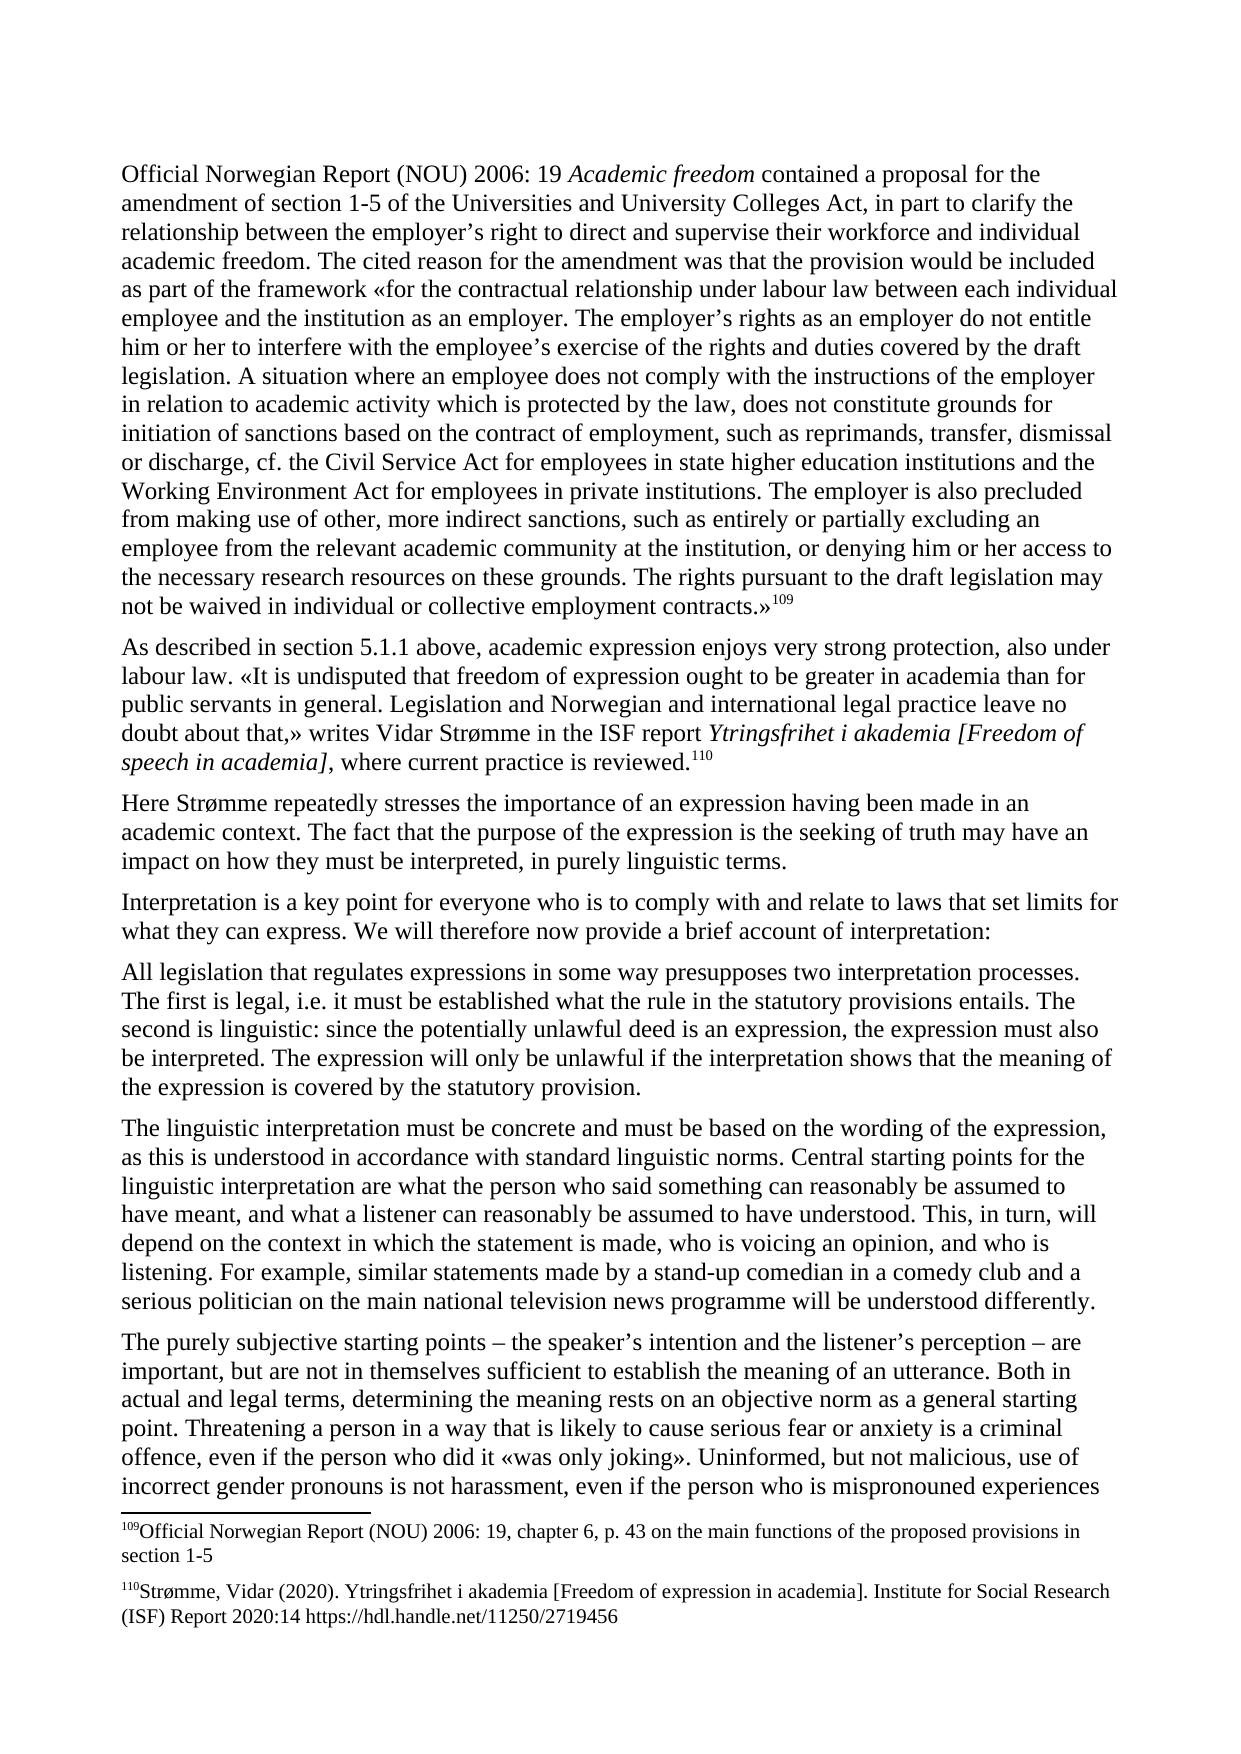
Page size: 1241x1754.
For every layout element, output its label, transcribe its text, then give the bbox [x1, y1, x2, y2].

text As described in section 5.1.1 above, academic expression enjoys very strong protection, also under labour law. «It is undisputed that freedom of expression ought to be greater in academia than for public servants in general. Legislation and Norwegian and international legal practice leave no doubt about that,» writes Vidar Strømme in the ISF report Ytringsfrihet i akademia [Freedom of speech in academia], where current practice is reviewed. [121, 632, 1119, 776]
text Official Norwegian Report (NOU) 2006: 19 Academic freedom contained a proposal for the amendment of section 1-5 of the Universities and University Colleges Act, in part to clarify the relationship between the employer’s right to direct and supervise their workforce and individual academic freedom. The cited reason for the amendment was that the provision would be included as part of the framework «for the contractual relationship under labour law between each individual employee and the institution as an employer. The employer’s rights as an employer do not entitle him or her to interfere with the employee’s exercise of the rights and duties covered by the draft legislation. A situation where an employee does not comply with the instructions of the employer in relation to academic activity which is protected by the law, does not constitute grounds for initiation of sanctions based on the contract of employment, such as reprimands, transfer, dismissal or discharge, cf. the Civil Service Act for employees in state higher education institutions and the Working Environment Act for employees in private institutions. The employer is also precluded from making use of other, more indirect sanctions, such as entirely or partially excluding an employee from the relevant academic community at the institution, or denying him or her access to the necessary research resources on these grounds. The rights pursuant to the draft legislation may not be waived in individual or collective employment contracts.» [121, 159, 1119, 619]
text Interpretation is a key point for everyone who is to comply with and relate to laws that set limits for what they can express. We will therefore now provide a brief account of interpretation: [121, 887, 1119, 944]
text Here Strømme repeatedly stresses the importance of an expression having been made in an academic context. The fact that the purpose of the expression is the seeking of truth may have an impact on how they must be interpreted, in purely linguistic terms. [121, 788, 1119, 874]
text The linguistic interpretation must be concrete and must be based on the wording of the expression, as this is understood in accordance with standard linguistic norms. Central starting points for the linguistic interpretation are what the person who said something can reasonably be assumed to have meant, and what a listener can reasonably be assumed to have understood. This, in turn, will depend on the context in which the statement is made, who is voicing an opinion, and who is listening. For example, similar statements made by a stand-up comedian in a comedy club and a serious politician on the main national television news programme will be understood differently. [121, 1113, 1119, 1314]
text All legislation that regulates expressions in some way presupposes two interpretation processes. The first is legal, i.e. it must be established what the rule in the statutory provisions entails. The second is linguistic: since the potentially unlawful deed is an expression, the expression must also be interpreted. The expression will only be unlawful if the interpretation shows that the meaning of the expression is covered by the statutory provision. [121, 957, 1119, 1101]
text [121, 1327, 1119, 1499]
